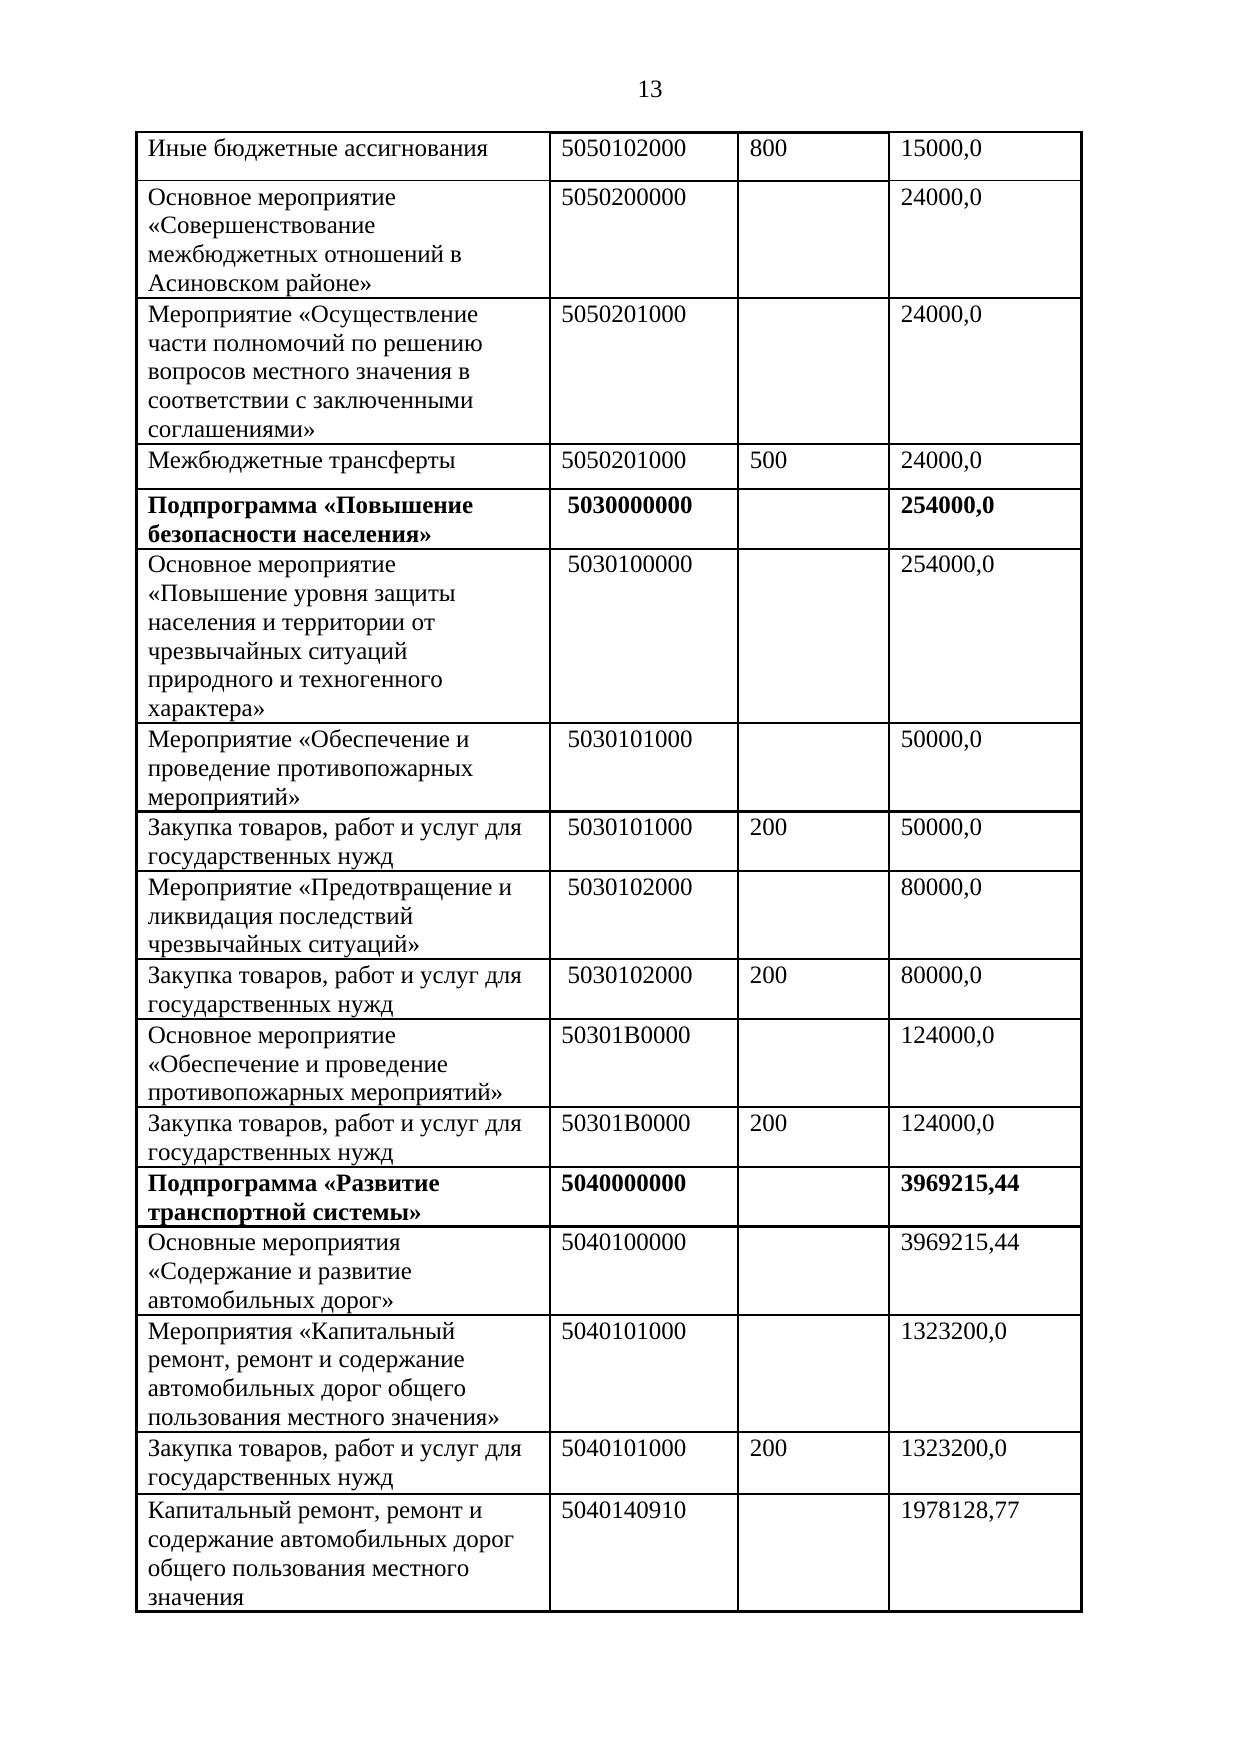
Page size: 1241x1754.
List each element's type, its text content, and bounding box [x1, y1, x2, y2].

table_cell 50301В0000 [551, 1108, 737, 1166]
table_cell Основное мероприятие «Совершенствование межбюджетных отношений в Асиновском районе» [138, 181, 549, 297]
table_cell 1323200,0 [890, 1433, 1080, 1493]
table_cell 5030102000 [551, 960, 737, 1018]
table_cell 200 [739, 1108, 888, 1166]
table_cell 124000,0 [890, 1108, 1080, 1166]
table_cell [739, 550, 888, 722]
table_cell Мероприятия «Капитальный ремонт, ремонт и содержание автомобильных дорог общего пользования местного значения» [138, 1316, 549, 1431]
table_cell Закупка товаров, работ и услуг для государственных нужд [138, 960, 549, 1018]
table_cell 124000,0 [890, 1020, 1080, 1106]
table_cell 254000,0 [890, 550, 1080, 722]
table_cell Мероприятие «Предотвращение и ликвидация последствий чрезвычайных ситуаций» [138, 872, 549, 958]
table_cell Закупка товаров, работ и услуг для государственных нужд [138, 1108, 549, 1166]
table_cell 5050200000 [551, 182, 737, 297]
table_cell Основное мероприятие «Обеспечение и проведение противопожарных мероприятий» [138, 1020, 549, 1106]
table_cell 5050102000 [551, 134, 737, 180]
table_cell [739, 490, 888, 547]
table_cell 50000,0 [890, 813, 1080, 870]
table_cell 80000,0 [890, 960, 1080, 1018]
table_cell Капитальный ремонт, ремонт и содержание автомобильных дорог общего пользования местного значения [138, 1495, 549, 1610]
table_cell [739, 724, 888, 810]
table_cell 24000,0 [890, 181, 1080, 297]
table_cell Мероприятие «Обеспечение и проведение противопожарных мероприятий» [138, 724, 549, 810]
table_cell 1323200,0 [890, 1316, 1080, 1431]
table_cell 5030102000 [551, 872, 737, 958]
table_cell 5030100000 [551, 550, 737, 722]
table_cell 3969215,44 [890, 1168, 1080, 1225]
table_cell 80000,0 [890, 872, 1080, 958]
table_cell Мероприятие «Осуществление части полномочий по решению вопросов местного значения в соответствии с заключенными соглашениями» [138, 299, 549, 443]
table_cell 254000,0 [890, 490, 1080, 547]
table_cell 5030000000 [551, 490, 737, 547]
table_cell Межбюджетные трансферты [138, 445, 549, 488]
table_cell [739, 299, 888, 443]
table_cell 5040100000 [551, 1228, 737, 1314]
table_cell 5050201000 [551, 445, 737, 488]
table_cell 24000,0 [890, 445, 1080, 488]
table_cell [739, 1020, 888, 1106]
table_cell 200 [739, 1433, 888, 1493]
table_cell Подпрограмма «Повышение безопасности населения» [138, 490, 549, 547]
table_cell Основные мероприятия «Содержание и развитие автомобильных дорог» [138, 1228, 549, 1314]
table_cell 500 [739, 445, 888, 488]
table_cell 800 [739, 134, 888, 180]
table_cell 200 [739, 960, 888, 1018]
table_cell 5040101000 [551, 1433, 737, 1493]
table_cell 50301В0000 [551, 1020, 737, 1106]
table_cell Закупка товаров, работ и услуг для государственных нужд [138, 813, 549, 870]
table_cell 5040000000 [551, 1168, 737, 1225]
table_cell [739, 872, 888, 958]
table_cell 50000,0 [890, 724, 1080, 810]
table_cell [739, 182, 888, 297]
table_cell Основное мероприятие «Повышение уровня защиты населения и территории от чрезвычайных ситуаций природного и техногенного характера» [138, 550, 549, 722]
table_cell [739, 1495, 888, 1610]
table_cell 24000,0 [890, 299, 1080, 443]
table_cell Иные бюджетные ассигнования [138, 133, 549, 180]
table_cell [739, 1228, 888, 1314]
table_cell 5040140910 [551, 1495, 737, 1610]
table_cell [739, 1316, 888, 1431]
table_cell 5030101000 [551, 813, 737, 870]
table_cell 200 [739, 813, 888, 870]
table_cell 5030101000 [551, 724, 737, 810]
table_cell 5050201000 [551, 299, 737, 443]
table_cell Подпрограмма «Развитие транспортной системы» [138, 1168, 549, 1225]
table_cell 1978128,77 [890, 1495, 1080, 1610]
table_cell 15000,0 [890, 133, 1080, 180]
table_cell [138, 1433, 549, 1493]
table_cell [739, 1168, 888, 1225]
table_cell 3969215,44 [890, 1228, 1080, 1314]
table_cell 5040101000 [551, 1316, 737, 1431]
